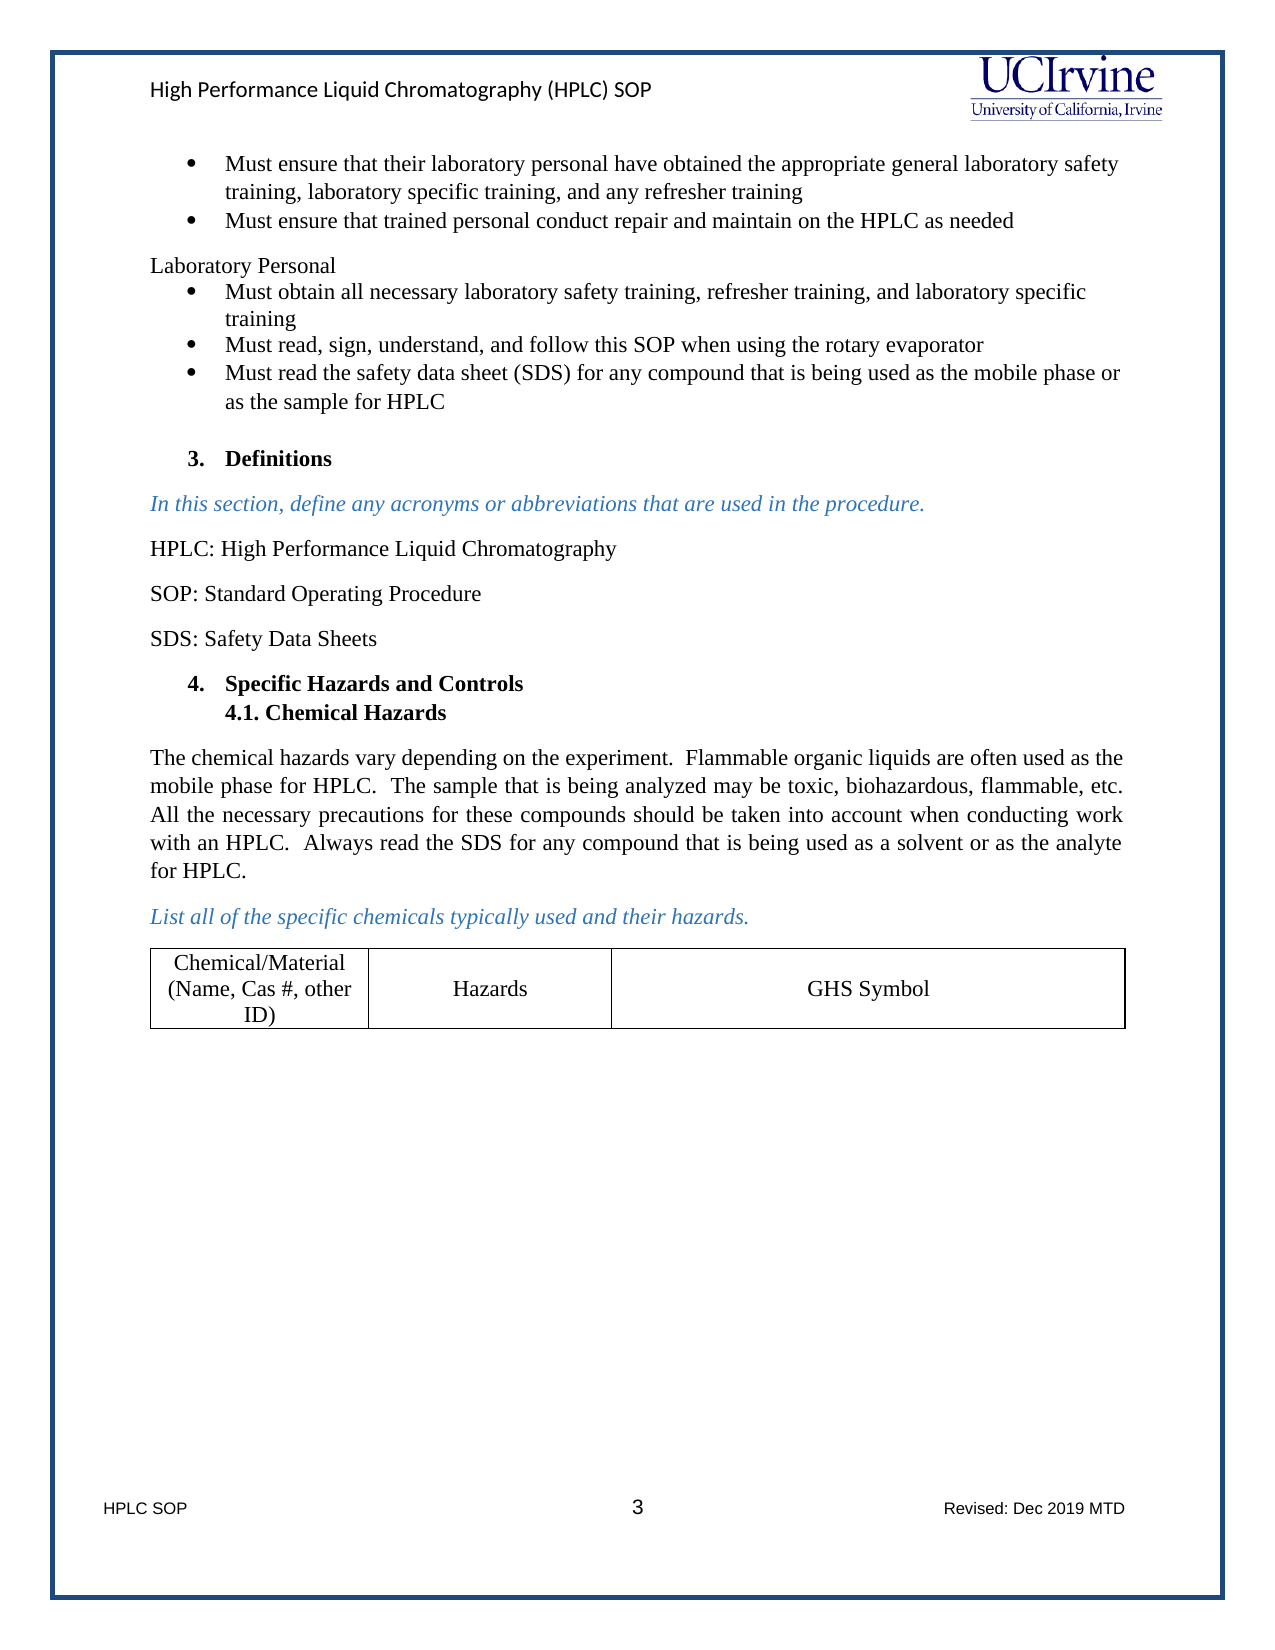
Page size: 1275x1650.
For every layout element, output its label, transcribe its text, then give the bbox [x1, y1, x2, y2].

table_header Hazards [369, 949, 611, 1028]
text SDS: Safety Data Sheets [150, 625, 1125, 652]
list Must ensure that their laboratory personal have obtained the appropriate general laboratory safety training, laboratory specific training, and any refresher training [187, 150, 1125, 205]
text HPLC: High Performance Liquid Chromatography [150, 535, 1125, 561]
text In this section, define any acronyms or abbreviations that are used in the procedure. [150, 490, 1125, 516]
list 4.1. Chemical Hazards [225, 699, 1125, 725]
list Specific Hazards and Controls [187, 670, 1125, 697]
text Laboratory Personal [150, 252, 1125, 278]
list Must read the safety data sheet (SDS) for any compound that is being used as the mobile phase or as the sample for HPLC [187, 359, 1125, 414]
text List all of the specific chemicals typically used and their hazards. [150, 903, 1125, 929]
table_header Chemical/Material (Name, Cas #, other ID) [151, 949, 368, 1028]
text SOP: Standard Operating Procedure [150, 580, 1125, 606]
list Definitions [187, 445, 1125, 471]
table_header GHS Symbol [612, 949, 1124, 1028]
list Must ensure that trained personal conduct repair and maintain on the HPLC as needed [187, 207, 1125, 233]
list Must obtain all necessary laboratory safety training, refresher training, and laboratory specific training [187, 278, 1125, 331]
picture [970, 55, 1196, 127]
text The chemical hazards vary depending on the experiment. Flammable organic liquids are often used as the mobile phase for HPLC. The sample that is being analyzed may be toxic, biohazardous, flammable, etc. All the necessary precautions for these compounds should be taken into account when conducting work with an HPLC. Always read the SDS for any compound that is being used as a solvent or as the analyte for HPLC. [150, 744, 1125, 884]
list Must read, sign, understand, and follow this SOP when using the rotary evaporator [187, 331, 1125, 357]
